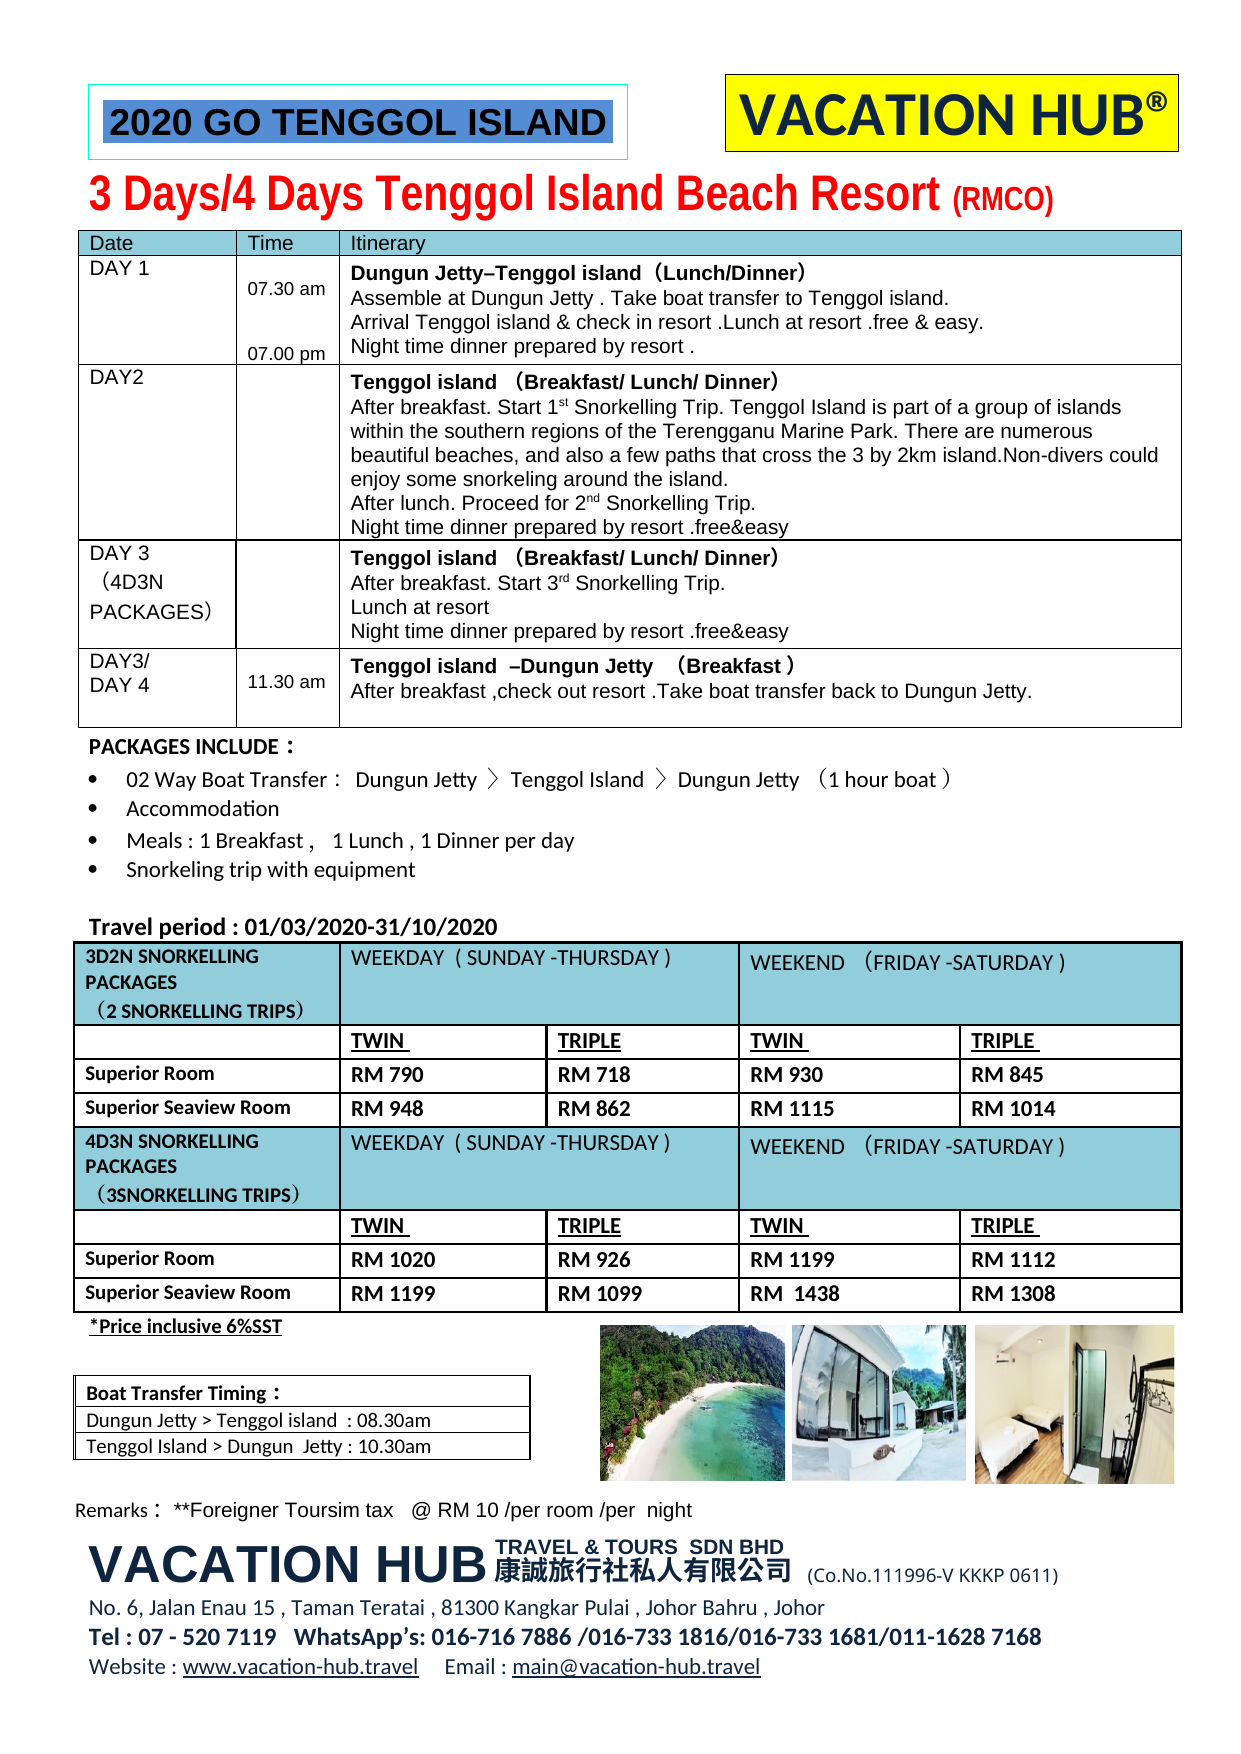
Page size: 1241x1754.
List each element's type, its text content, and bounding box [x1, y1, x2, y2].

list 02 Way Boat Transfer ：Dungun Jetty 〉Tenggol Island 〉Dungun Jetty （1 hour boat ） [89, 761, 1181, 794]
table_cell RM 845 [961, 1060, 1180, 1092]
text Travel period : 01/03/2020-31/10/2020 [89, 911, 1181, 941]
table_cell DAY2 [79, 365, 236, 539]
table_cell RM 1199 [341, 1279, 545, 1311]
picture [975, 1338, 1176, 1484]
table_cell WEEKEND （FRIDAY -SATURDAY ) [740, 1128, 1180, 1209]
list Snorkeling trip with equipment [89, 855, 1181, 883]
table_cell Tenggol island （Breakfast/ Lunch/ Dinner） After breakfast. Start 1st Snorkelling Trip. Tenggol Island is part of a group of islands within the southern regions of the Terengganu Marine Park. There are numerous beautiful beaches, and also a few paths that cross the 3 by 2km island.Non-divers could enjoy some snorkeling around the island. After lunch. Proceed for 2nd Snorkelling Trip. Night time dinner prepared by resort .free&easy [340, 365, 1181, 539]
table_cell Superior Room [75, 1060, 339, 1092]
table_cell DAY 3 （4D3N PACKAGES） [79, 541, 235, 648]
table_cell TWIN [740, 1211, 959, 1243]
table_cell TRIPLE [961, 1026, 1180, 1058]
table_cell [75, 1026, 339, 1058]
table_cell Superior Seaview Room [75, 1279, 339, 1311]
table_cell TWIN [740, 1026, 959, 1058]
table_cell WEEKDAY ( SUNDAY -THURSDAY ) [341, 1128, 738, 1209]
table_cell RM 1438 [740, 1279, 959, 1311]
table_header 3D2N SNORKELLING PACKAGES （2 SNORKELLING TRIPS） [75, 944, 339, 1024]
table_cell TRIPLE [961, 1211, 1180, 1243]
table_header Itinerary [340, 231, 1181, 255]
list Accommodation [89, 794, 1181, 822]
table_cell RM 790 [341, 1060, 545, 1092]
table_header WEEKEND （FRIDAY -SATURDAY ) [740, 944, 1180, 1024]
table_cell TRIPLE [548, 1211, 738, 1243]
table_cell TWIN [341, 1211, 545, 1243]
table_cell RM 1199 [740, 1245, 959, 1277]
table_cell RM 948 [341, 1094, 545, 1126]
table_cell RM 1014 [961, 1094, 1180, 1126]
table_cell TWIN [341, 1026, 545, 1058]
table_cell Tenggol island –Dungun Jetty （Breakfast ） After breakfast ,check out resort .Take boat transfer back to Dungun Jetty. [340, 649, 1181, 727]
table_cell RM 862 [548, 1094, 738, 1126]
table_cell Superior Seaview Room [75, 1094, 339, 1126]
table_cell RM 718 [548, 1060, 738, 1092]
table_header Time [237, 231, 339, 255]
table_cell DAY 1 [79, 256, 236, 364]
table_cell RM 926 [548, 1245, 738, 1277]
table_cell RM 1020 [341, 1245, 545, 1277]
table_header WEEKDAY ( SUNDAY -THURSDAY ) [341, 944, 738, 1024]
text *Price inclusive 6%SST [89, 1313, 1181, 1338]
table_cell RM 1308 [961, 1279, 1180, 1311]
table_cell RM 930 [740, 1060, 959, 1092]
table_cell 4D3N SNORKELLING PACKAGES （3SNORKELLING TRIPS） [75, 1128, 339, 1209]
table_cell DAY3/ DAY 4 [79, 649, 236, 727]
table_cell RM 1099 [548, 1279, 738, 1311]
table_cell 07.30 am 07.00 pm [237, 256, 339, 364]
table_cell Superior Room [75, 1245, 339, 1277]
text PACKAGES INCLUDE ： [89, 728, 1181, 761]
table_cell [237, 365, 339, 539]
list Meals : 1 Breakfast ，1 Lunch , 1 Dinner per day [89, 822, 1181, 855]
table_cell 11.30 am [237, 649, 339, 727]
table_cell RM 1112 [961, 1245, 1180, 1277]
picture [792, 1338, 966, 1486]
table_cell Tenggol island （Breakfast/ Lunch/ Dinner） After breakfast. Start 3rd Snorkelling Trip. Lunch at resort Night time dinner prepared by resort .free&easy [340, 541, 1181, 648]
table_cell [237, 541, 339, 648]
table_cell RM 1115 [740, 1094, 959, 1126]
table_cell [75, 1211, 339, 1243]
picture [600, 1338, 786, 1481]
table_cell Dungun Jetty–Tenggol island（Lunch/Dinner） Assemble at Dungun Jetty . Take boat transfer to Tenggol island. Arrival Tenggol island & check in resort .Lunch at resort .free & easy. Night time dinner prepared by resort . [340, 256, 1181, 364]
table_cell TRIPLE [548, 1026, 738, 1058]
table_header Date [79, 231, 236, 255]
